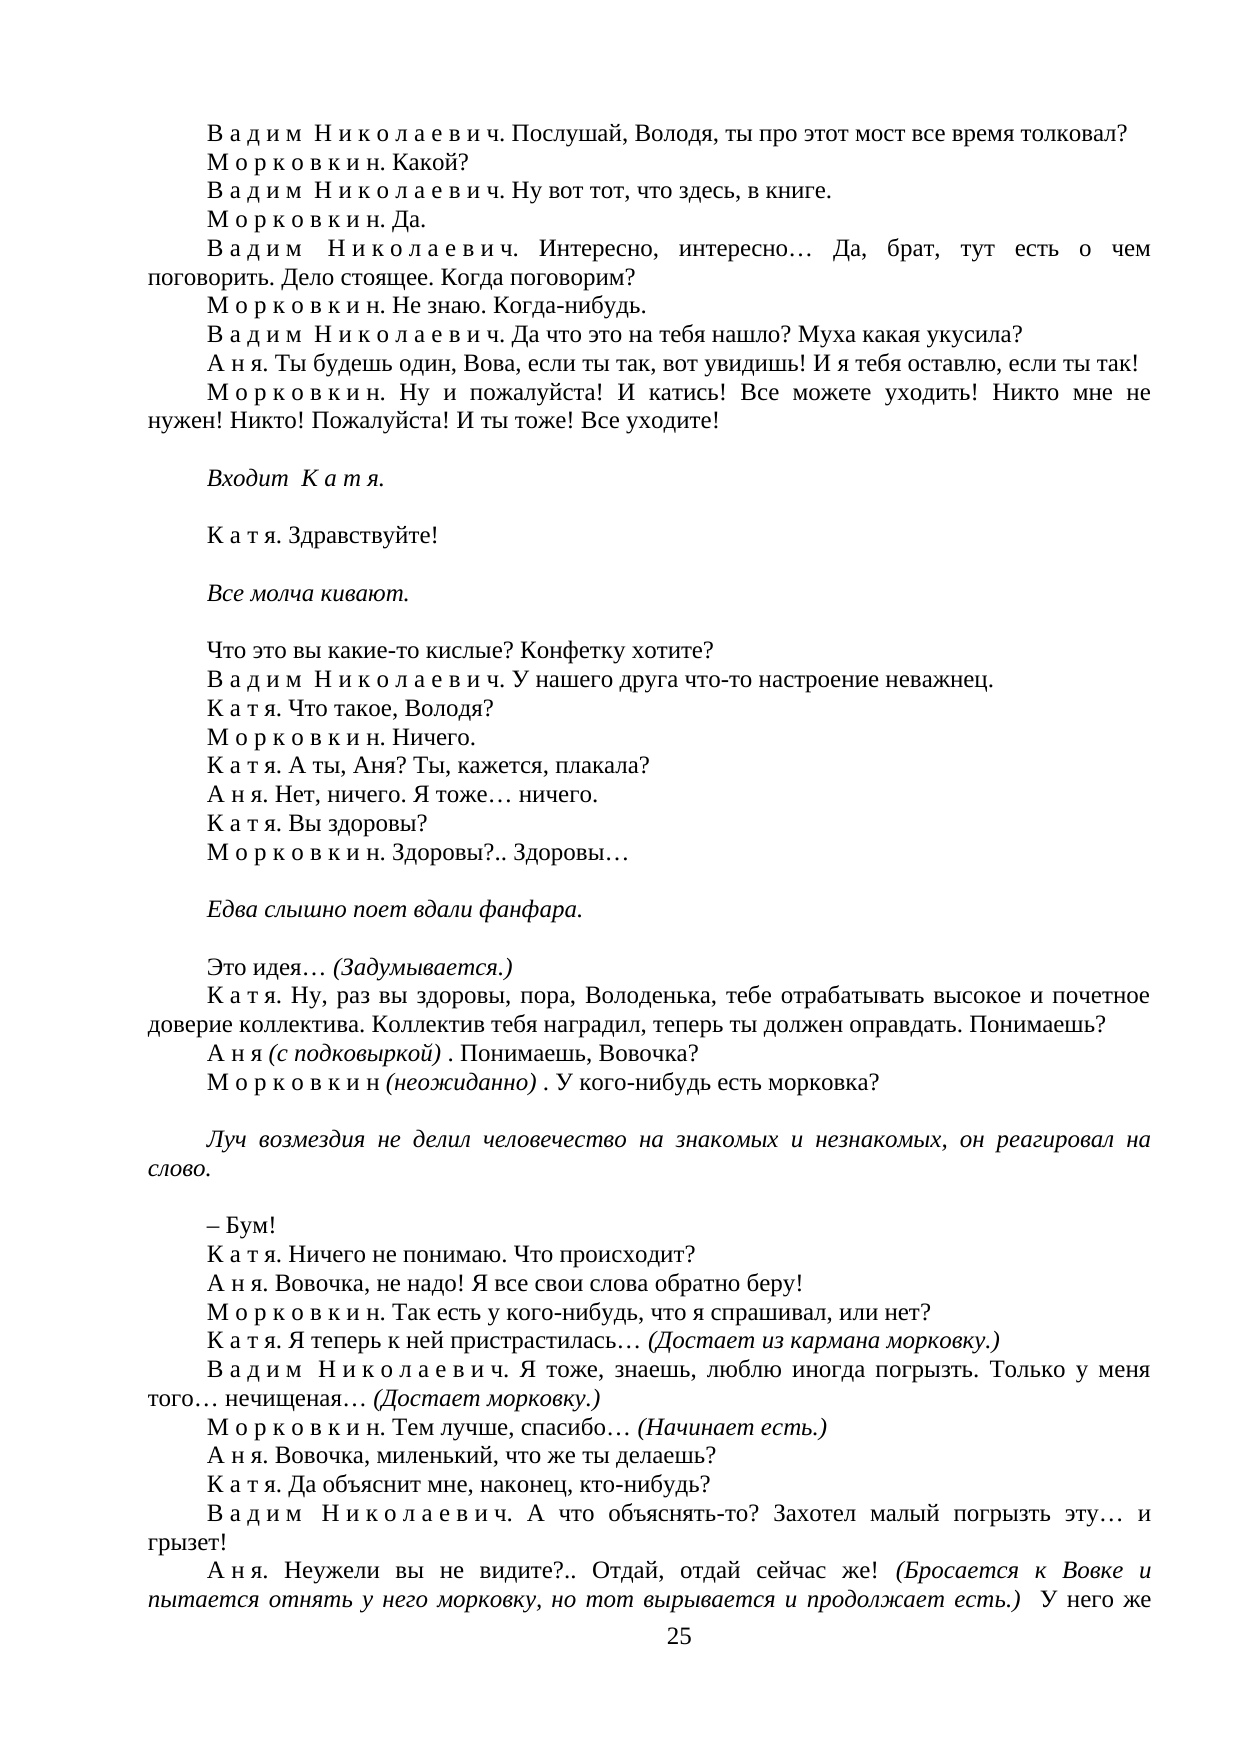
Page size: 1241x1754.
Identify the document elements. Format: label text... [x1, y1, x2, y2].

text В а д и м Н и к о л а е в и ч. Ну вот тот, что здесь, в книге. [148, 176, 1152, 204]
text В а д и м Н и к о л а е в и ч. Я тоже, знаешь, люблю иногда погрызть. Только у меня того… нечищеная… (Достает морковку.) [148, 1354, 1152, 1412]
text А н я. Ты будешь один, Вова, если ты так, вот увидишь! И я тебя оставлю, если ты так! [148, 348, 1152, 377]
text А н я (с подковыркой) . Понимаешь, Вовочка? [148, 1038, 1152, 1067]
text К а т я. Я теперь к ней пристрастилась… (Достает из кармана морковку.) [148, 1326, 1152, 1354]
text К а т я. Что такое, Володя? [148, 693, 1152, 722]
text К а т я. Здравствуйте! [148, 521, 1152, 549]
text Что это вы какие-то кислые? Конфетку хотите? [148, 636, 1152, 664]
text М о р к о в к и н. Тем лучше, спасибо… (Начинает есть.) [148, 1412, 1152, 1441]
text Луч возмездия не делил человечество на знакомых и незнакомых, он реагировал на слово. [148, 1124, 1152, 1182]
text К а т я. Да объяснит мне, наконец, кто-нибудь? [148, 1469, 1152, 1498]
text М о р к о в к и н. Так есть у кого-нибудь, что я спрашивал, или нет? [148, 1297, 1152, 1326]
text М о р к о в к и н. Да. [148, 204, 1152, 233]
text М о р к о в к и н. Какой? [148, 147, 1152, 176]
text В а д и м Н и к о л а е в и ч. У нашего друга что-то настроение неважнец. [148, 664, 1152, 693]
text – Бум! [148, 1211, 1152, 1239]
text А н я. Вовочка, не надо! Я все свои слова обратно беру! [148, 1268, 1152, 1297]
text К а т я. Вы здоровы? [148, 808, 1152, 837]
text В а д и м Н и к о л а е в и ч. Интересно, интересно… Да, брат, тут есть о чем поговорить. Дело стоящее. Когда поговорим? [148, 233, 1152, 291]
text Это идея… (Задумывается.) [148, 952, 1152, 981]
text В а д и м Н и к о л а е в и ч. Да что это на тебя нашло? Муха какая укусила? [148, 319, 1152, 348]
text К а т я. Ну, раз вы здоровы, пора, Володенька, тебе отрабатывать высокое и почетное доверие коллектива. Коллектив тебя наградил, теперь ты должен оправдать. Понимаешь? [148, 981, 1152, 1038]
text М о р к о в к и н. Не знаю. Когда-нибудь. [148, 291, 1152, 319]
text М о р к о в к и н. Здоровы?.. Здоровы… [148, 837, 1152, 866]
text М о р к о в к и н (неожиданно) . У кого-нибудь есть морковка? [148, 1067, 1152, 1096]
text К а т я. А ты, Аня? Ты, кажется, плакала? [148, 751, 1152, 779]
text Входит К а т я. [148, 463, 1152, 492]
text А н я. Вовочка, миленький, что же ты делаешь? [148, 1441, 1152, 1469]
text В а д и м Н и к о л а е в и ч. Послушай, Володя, ты про этот мост все время толковал? [148, 118, 1152, 147]
text Едва слышно поет вдали фанфара. [148, 894, 1152, 923]
text А н я. Нет, ничего. Я тоже… ничего. [148, 779, 1152, 808]
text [148, 1556, 1152, 1613]
text М о р к о в к и н. Ничего. [148, 722, 1152, 751]
text В а д и м Н и к о л а е в и ч. А что объяснять-то? Захотел малый погрызть эту… и грызет! [148, 1498, 1152, 1556]
text К а т я. Ничего не понимаю. Что происходит? [148, 1239, 1152, 1268]
text М о р к о в к и н. Ну и пожалуйста! И катись! Все можете уходить! Никто мне не нужен! Никто! Пожалуйста! И ты тоже! Все уходите! [148, 377, 1152, 434]
text Все молча кивают. [148, 578, 1152, 607]
